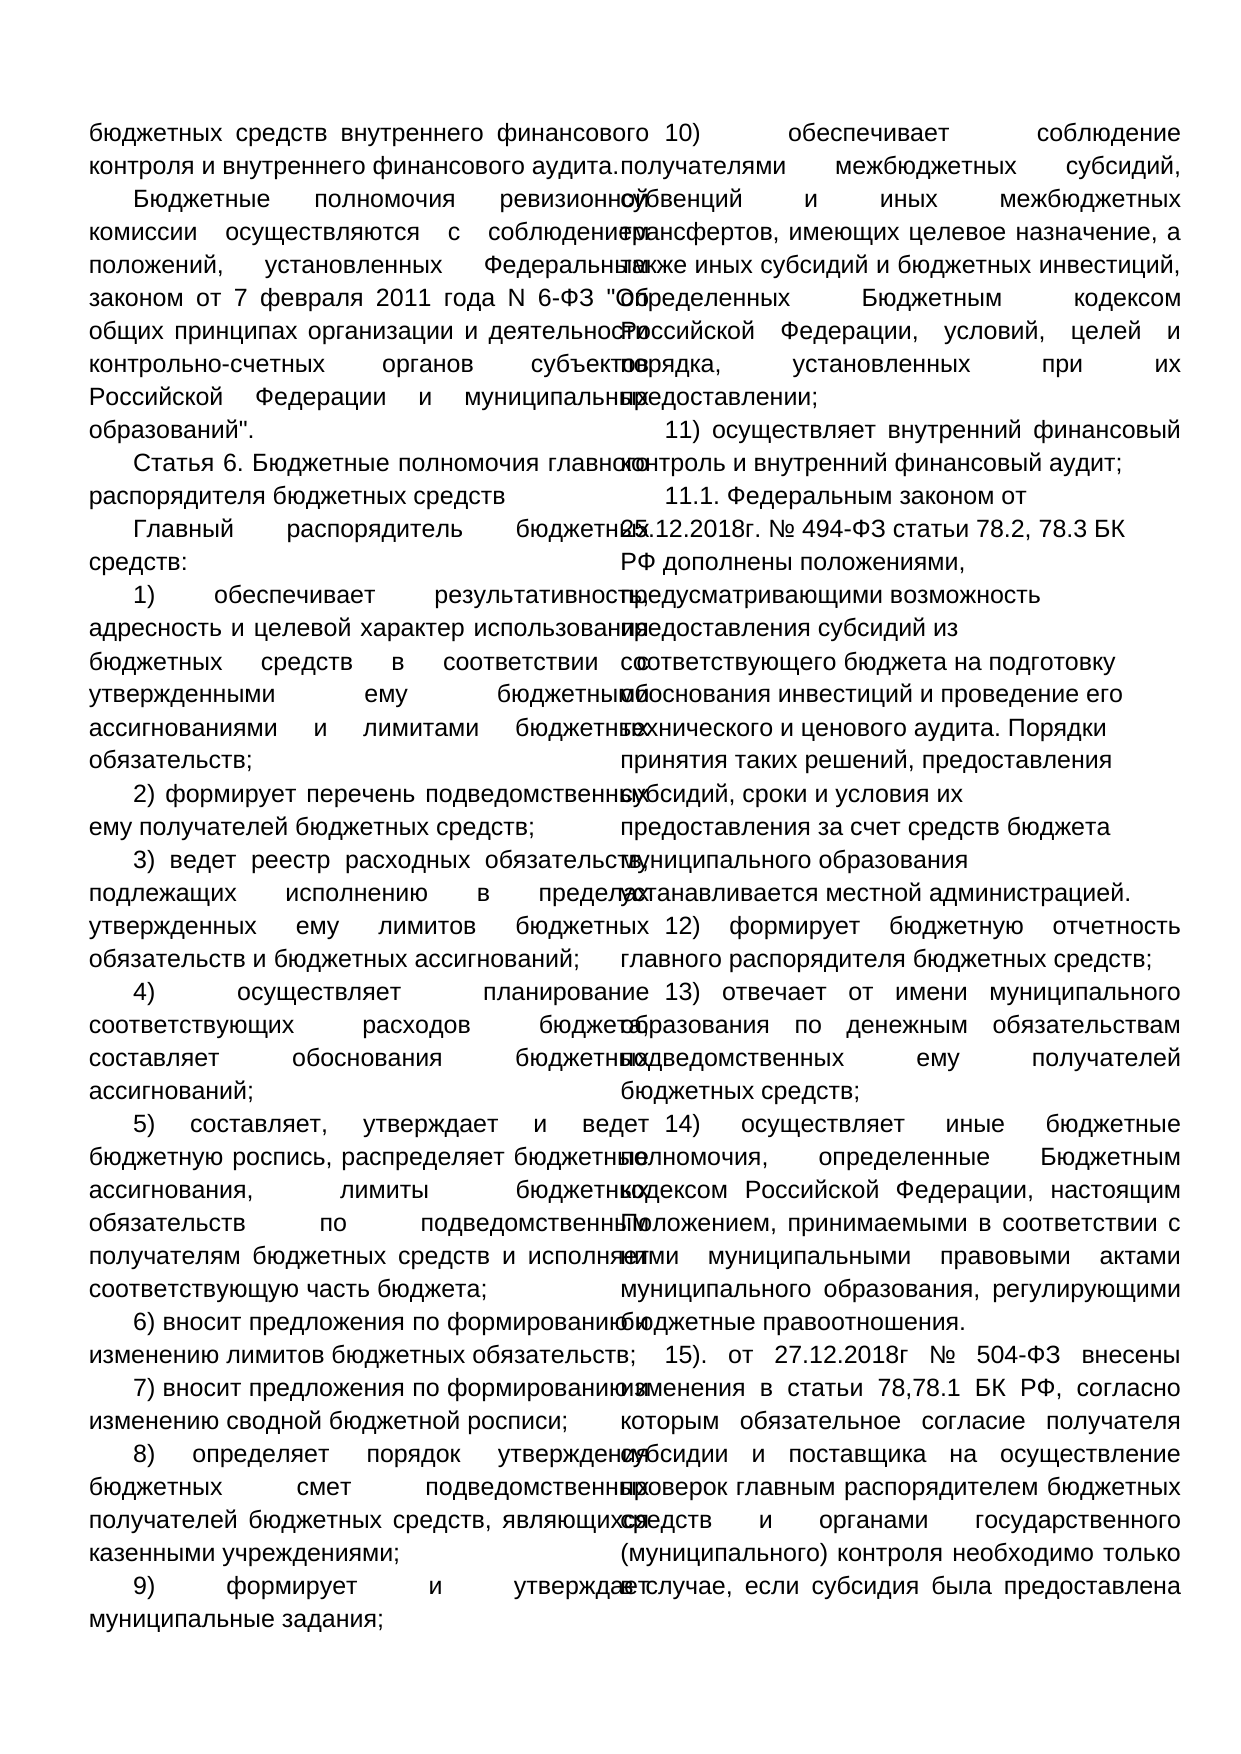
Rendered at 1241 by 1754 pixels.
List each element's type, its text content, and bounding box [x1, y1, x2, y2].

text 5) составляет, утверждает и ведет бюджетную роспись, распределяет бюджетные ассигнования, лимиты бюджетных обязательств по подведомственным получателям бюджетных средств и исполняет соответствующую часть бюджета; [88, 1109, 649, 1303]
text 14) осуществляет иные бюджетные полномочия, определенные Бюджетным кодексом Российской Федерации, настоящим Положением, принимаемыми в соответствии с ними муниципальными правовыми актами муниципального образования, регулирующими бюджетные правоотношения. [664, 1109, 1181, 1336]
text 4) осуществляет планирование соответствующих расходов бюджета, составляет обоснования бюджетных ассигнований; [88, 977, 649, 1104]
text 11.1. Федеральным законом от 25.12.2018г. № 494-ФЗ статьи 78.2, 78.3 БК РФ дополнены положениями, предусматривающими возможность предоставления субсидий из соответствующего бюджета на подготовку обоснования инвестиций и проведение его технического и ценового аудита. Порядки принятия таких решений, предоставления субсидий, сроки и условия их предоставления за счет средств бюджета муниципального образования устанавливается местной администрацией. [664, 481, 1152, 906]
text 10) обеспечивает соблюдение получателями межбюджетных субсидий, субвенций и иных межбюджетных трансфертов, имеющих целевое назначение, а также иных субсидий и бюджетных инвестиций, определенных Бюджетным кодексом Российской Федерации, условий, целей и порядка, установленных при их предоставлении; [664, 118, 1181, 411]
text 2) формирует перечень подведомственных ему получателей бюджетных средств; [88, 778, 649, 840]
text 1) обеспечивает результативность, адресность и целевой характер использования бюджетных средств в соответствии с утвержденными ему бюджетными ассигнованиями и лимитами бюджетных обязательств; [88, 580, 649, 774]
text 3) ведет реестр расходных обязательств, подлежащих исполнению в пределах утвержденных ему лимитов бюджетных обязательств и бюджетных ассигнований; [88, 844, 649, 972]
text 7) вносит предложения по формированию и изменению сводной бюджетной росписи; [88, 1373, 649, 1435]
text 11) осуществляет внутренний финансовый контроль и внутренний финансовый аудит; [664, 415, 1181, 477]
text 8) определяет порядок утверждения бюджетных смет подведомственных получателей бюджетных средств, являющихся казенными учреждениями; [88, 1439, 649, 1567]
text Бюджетные полномочия ревизионной комиссии осуществляются с соблюдением положений, установленных Федеральным законом от 7 февраля 2011 года N 6-ФЗ "Об общих принципах организации и деятельности контрольно-счетных органов субъектов Российской Федерации и муниципальных образований". [88, 184, 649, 444]
text 6) вносит предложения по формированию и изменению лимитов бюджетных обязательств; [88, 1307, 649, 1369]
text Статья 6. Бюджетные полномочия главного распорядителя бюджетных средств [88, 448, 649, 510]
text 13) отвечает от имени муниципального образования по денежным обязательствам подведомственных ему получателей бюджетных средств; [664, 977, 1181, 1104]
text 12) формирует бюджетную отчетность главного распорядителя бюджетных средств; [664, 911, 1181, 972]
text 9) формирует и утверждает муниципальные задания; [88, 1571, 649, 1633]
text Главный распорядитель бюджетных средств: [88, 514, 649, 576]
